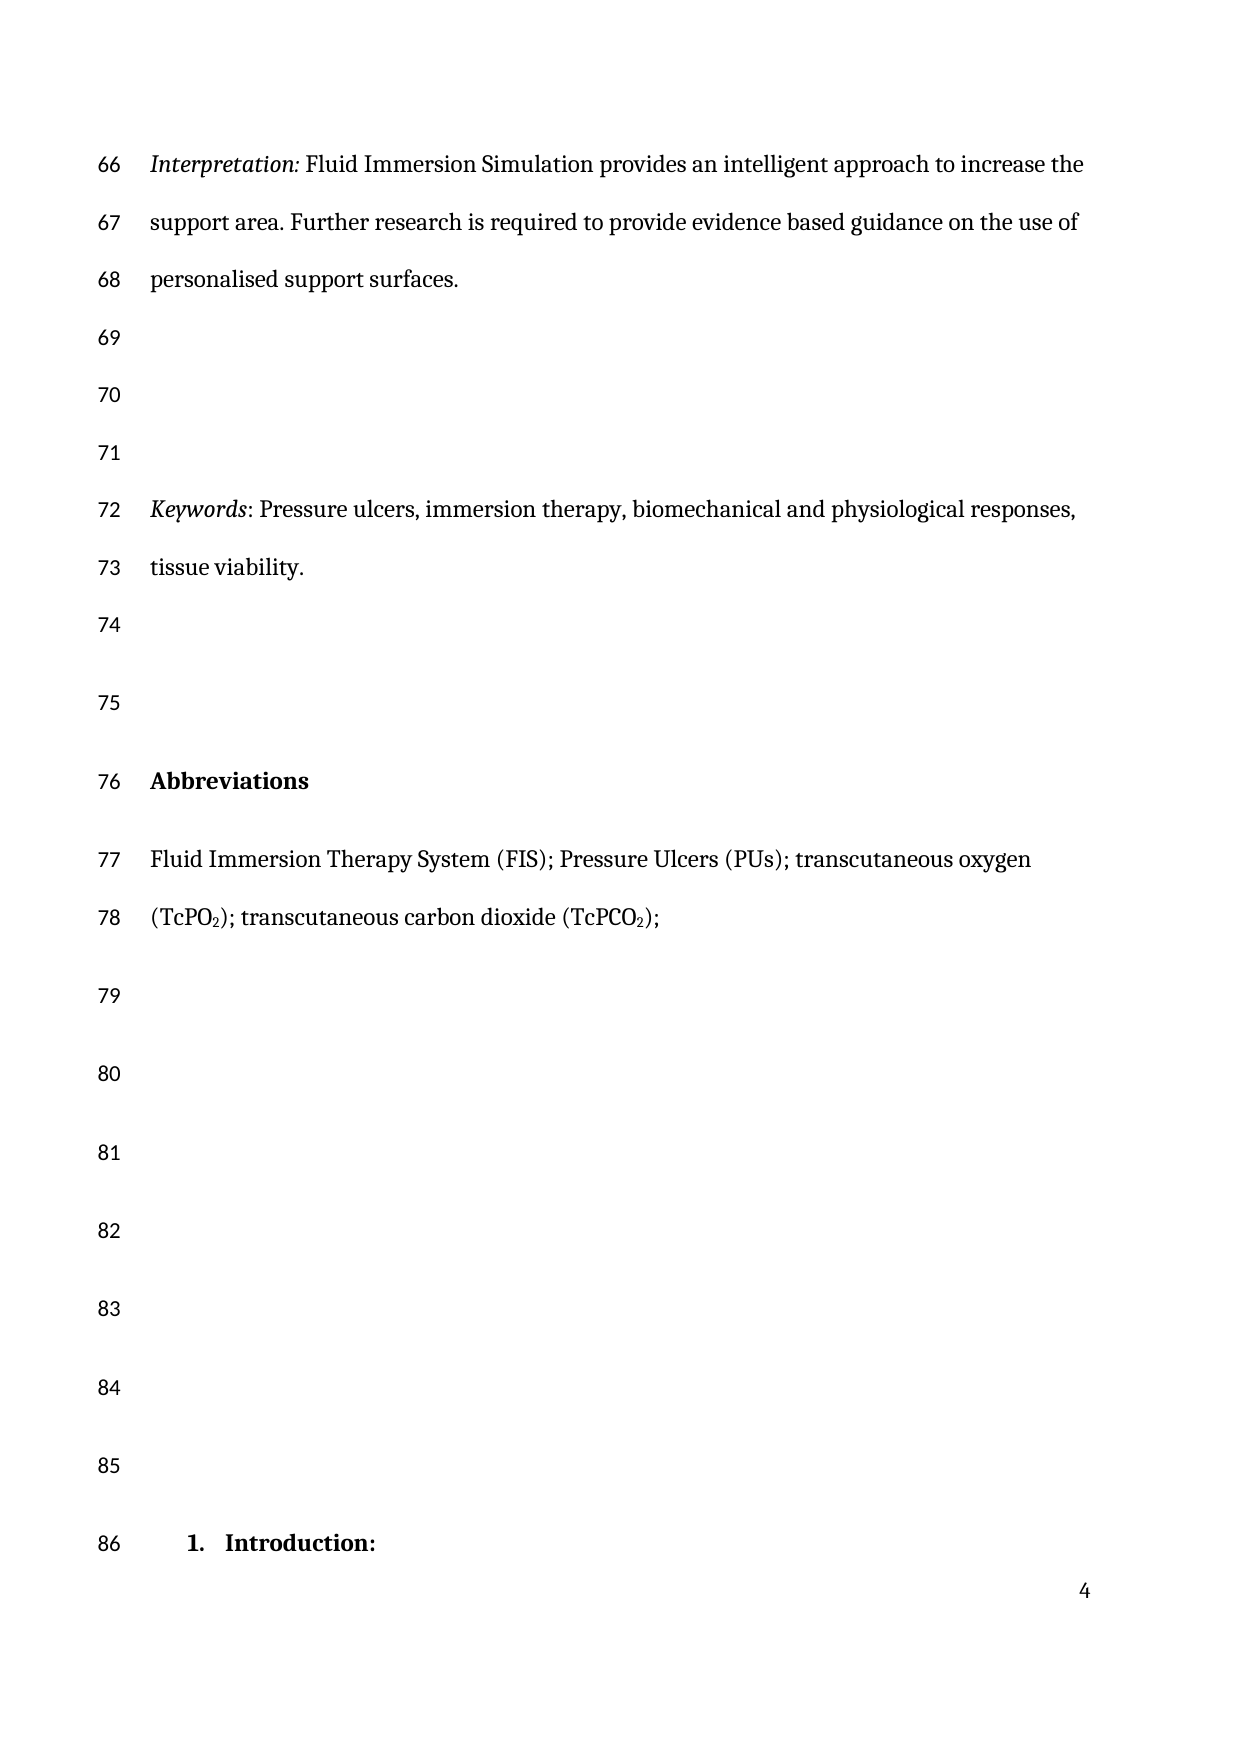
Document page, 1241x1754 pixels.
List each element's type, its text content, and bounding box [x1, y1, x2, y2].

list Introduction: [187, 1529, 1090, 1558]
text Abbreviations [150, 767, 1090, 795]
text Interpretation: Fluid Immersion Simulation provides an intelligent approach to increase the support area. Further research is required to provide evidence based guidance on the use of personalised support surfaces. [150, 150, 1090, 294]
text Keywords: Pressure ulcers, immersion therapy, biomechanical and physiological responses, tissue viability. [150, 495, 1090, 581]
text Fluid Immersion Therapy System (FIS); Pressure Ulcers (PUs); transcutaneous oxygen (TcPO2); transcutaneous carbon dioxide (TcPCO2); [150, 845, 1090, 931]
